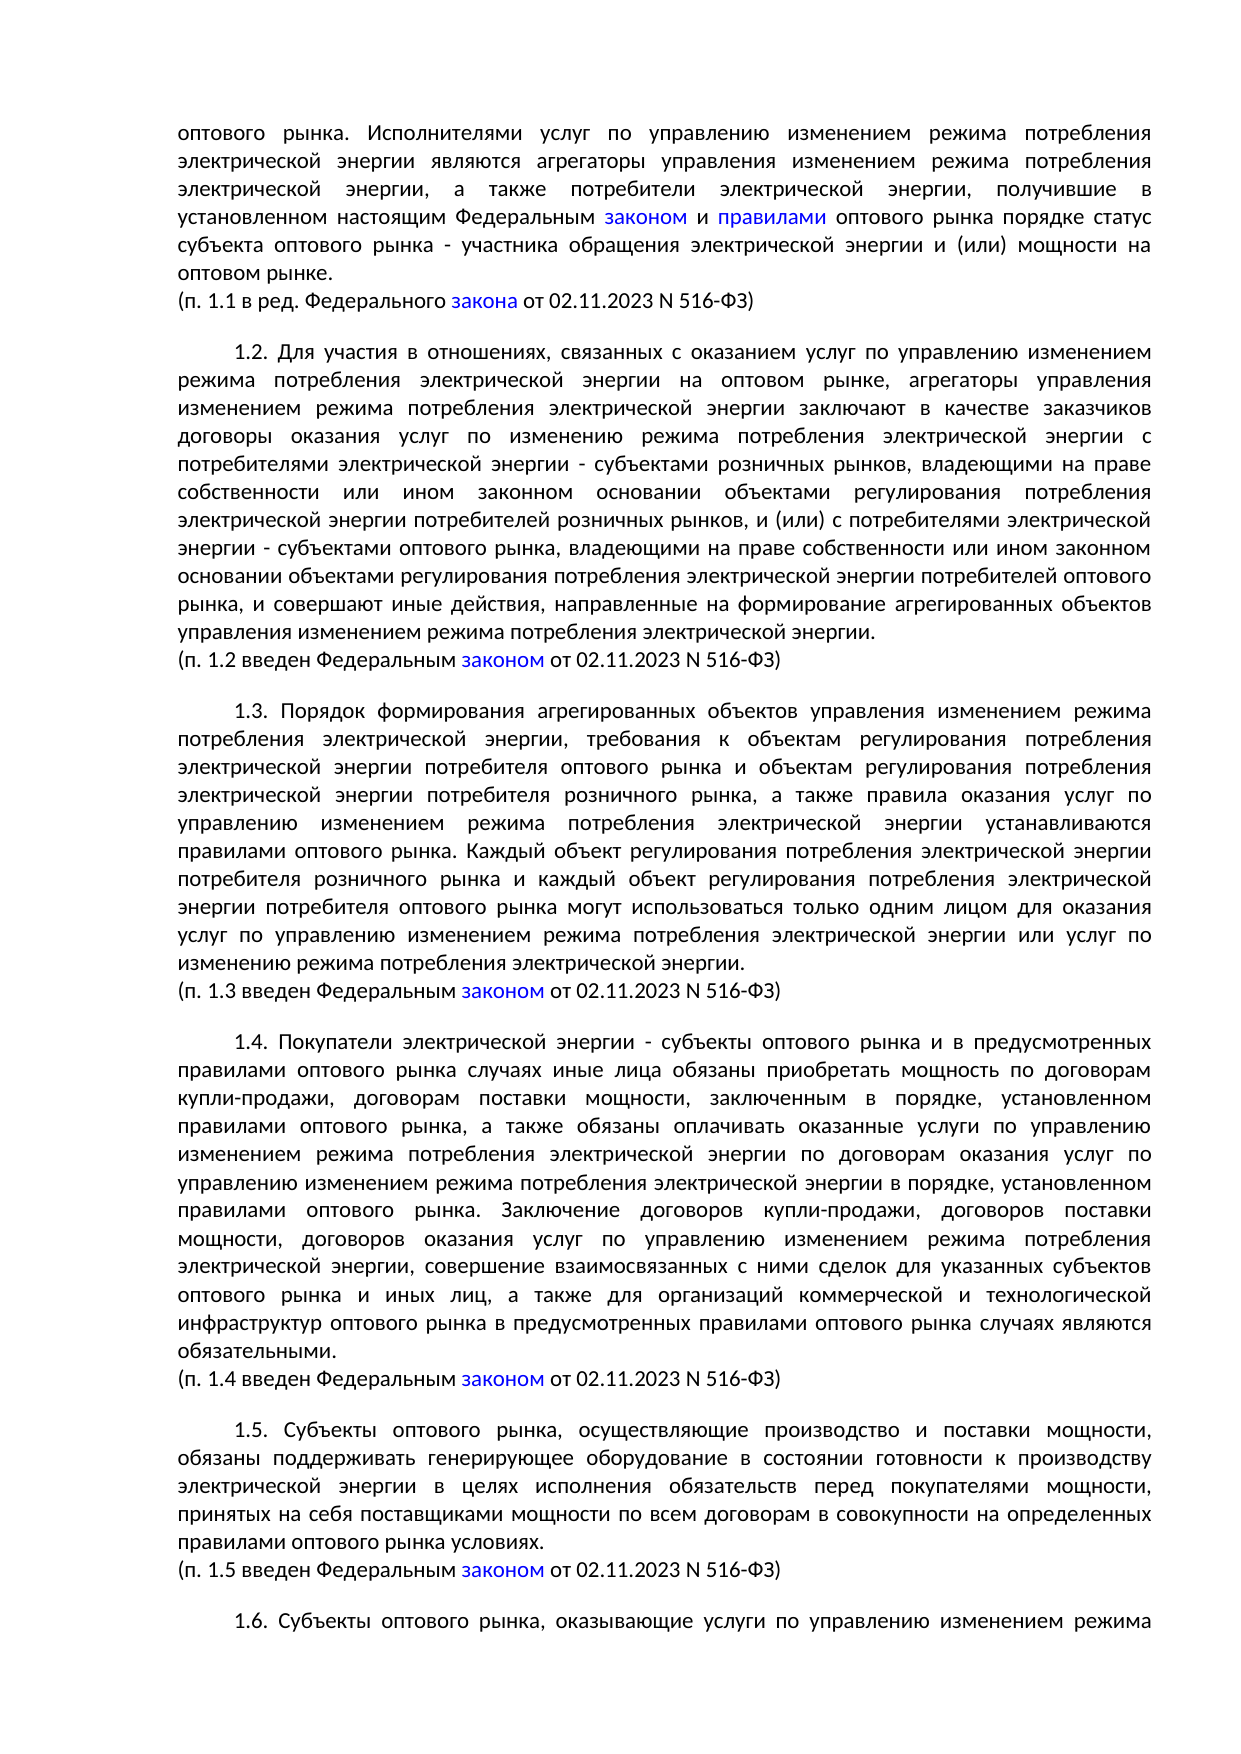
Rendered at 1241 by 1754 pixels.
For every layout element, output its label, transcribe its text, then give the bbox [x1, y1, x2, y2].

text 1.4. Покупатели электрической энергии - субъекты оптового рынка и в предусмотренных правилами оптового рынка случаях иные лица обязаны приобретать мощность по договорам купли-продажи, договорам поставки мощности, заключенным в порядке, установленном правилами оптового рынка, а также обязаны оплачивать оказанные услуги по управлению изменением режима потребления электрической энергии по договорам оказания услуг по управлению изменением режима потребления электрической энергии в порядке, установленном правилами оптового рынка. Заключение договоров купли-продажи, договоров поставки мощности, договоров оказания услуг по управлению изменением режима потребления электрической энергии, совершение взаимосвязанных с ними сделок для указанных субъектов оптового рынка и иных лиц, а также для организаций коммерческой и технологической инфраструктур оптового рынка в предусмотренных правилами оптового рынка случаях являются обязательными. [177, 1027, 1152, 1364]
text (п. 1.5 введен Федеральным законом от 02.11.2023 N 516-ФЗ) [177, 1555, 1152, 1583]
text 1.3. Порядок формирования агрегированных объектов управления изменением режима потребления электрической энергии, требования к объектам регулирования потребления электрической энергии потребителя оптового рынка и объектам регулирования потребления электрической энергии потребителя розничного рынка, а также правила оказания услуг по управлению изменением режима потребления электрической энергии устанавливаются правилами оптового рынка. Каждый объект регулирования потребления электрической энергии потребителя розничного рынка и каждый объект регулирования потребления электрической энергии потребителя оптового рынка могут использоваться только одним лицом для оказания услуг по управлению изменением режима потребления электрической энергии или услуг по изменению режима потребления электрической энергии. [177, 696, 1152, 977]
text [177, 1606, 1152, 1634]
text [177, 118, 1152, 286]
text 1.2. Для участия в отношениях, связанных с оказанием услуг по управлению изменением режима потребления электрической энергии на оптовом рынке, агрегаторы управления изменением режима потребления электрической энергии заключают в качестве заказчиков договоры оказания услуг по изменению режима потребления электрической энергии с потребителями электрической энергии - субъектами розничных рынков, владеющими на праве собственности или ином законном основании объектами регулирования потребления электрической энергии потребителей розничных рынков, и (или) с потребителями электрической энергии - субъектами оптового рынка, владеющими на праве собственности или ином законном основании объектами регулирования потребления электрической энергии потребителей оптового рынка, и совершают иные действия, направленные на формирование агрегированных объектов управления изменением режима потребления электрической энергии. [177, 337, 1152, 645]
text (п. 1.3 введен Федеральным законом от 02.11.2023 N 516-ФЗ) [177, 977, 1152, 1004]
text 1.5. Субъекты оптового рынка, осуществляющие производство и поставки мощности, обязаны поддерживать генерирующее оборудование в состоянии готовности к производству электрической энергии в целях исполнения обязательств перед покупателями мощности, принятых на себя поставщиками мощности по всем договорам в совокупности на определенных правилами оптового рынка условиях. [177, 1415, 1152, 1555]
text (п. 1.1 в ред. Федерального закона от 02.11.2023 N 516-ФЗ) [177, 286, 1152, 314]
text (п. 1.4 введен Федеральным законом от 02.11.2023 N 516-ФЗ) [177, 1364, 1152, 1392]
text (п. 1.2 введен Федеральным законом от 02.11.2023 N 516-ФЗ) [177, 645, 1152, 673]
